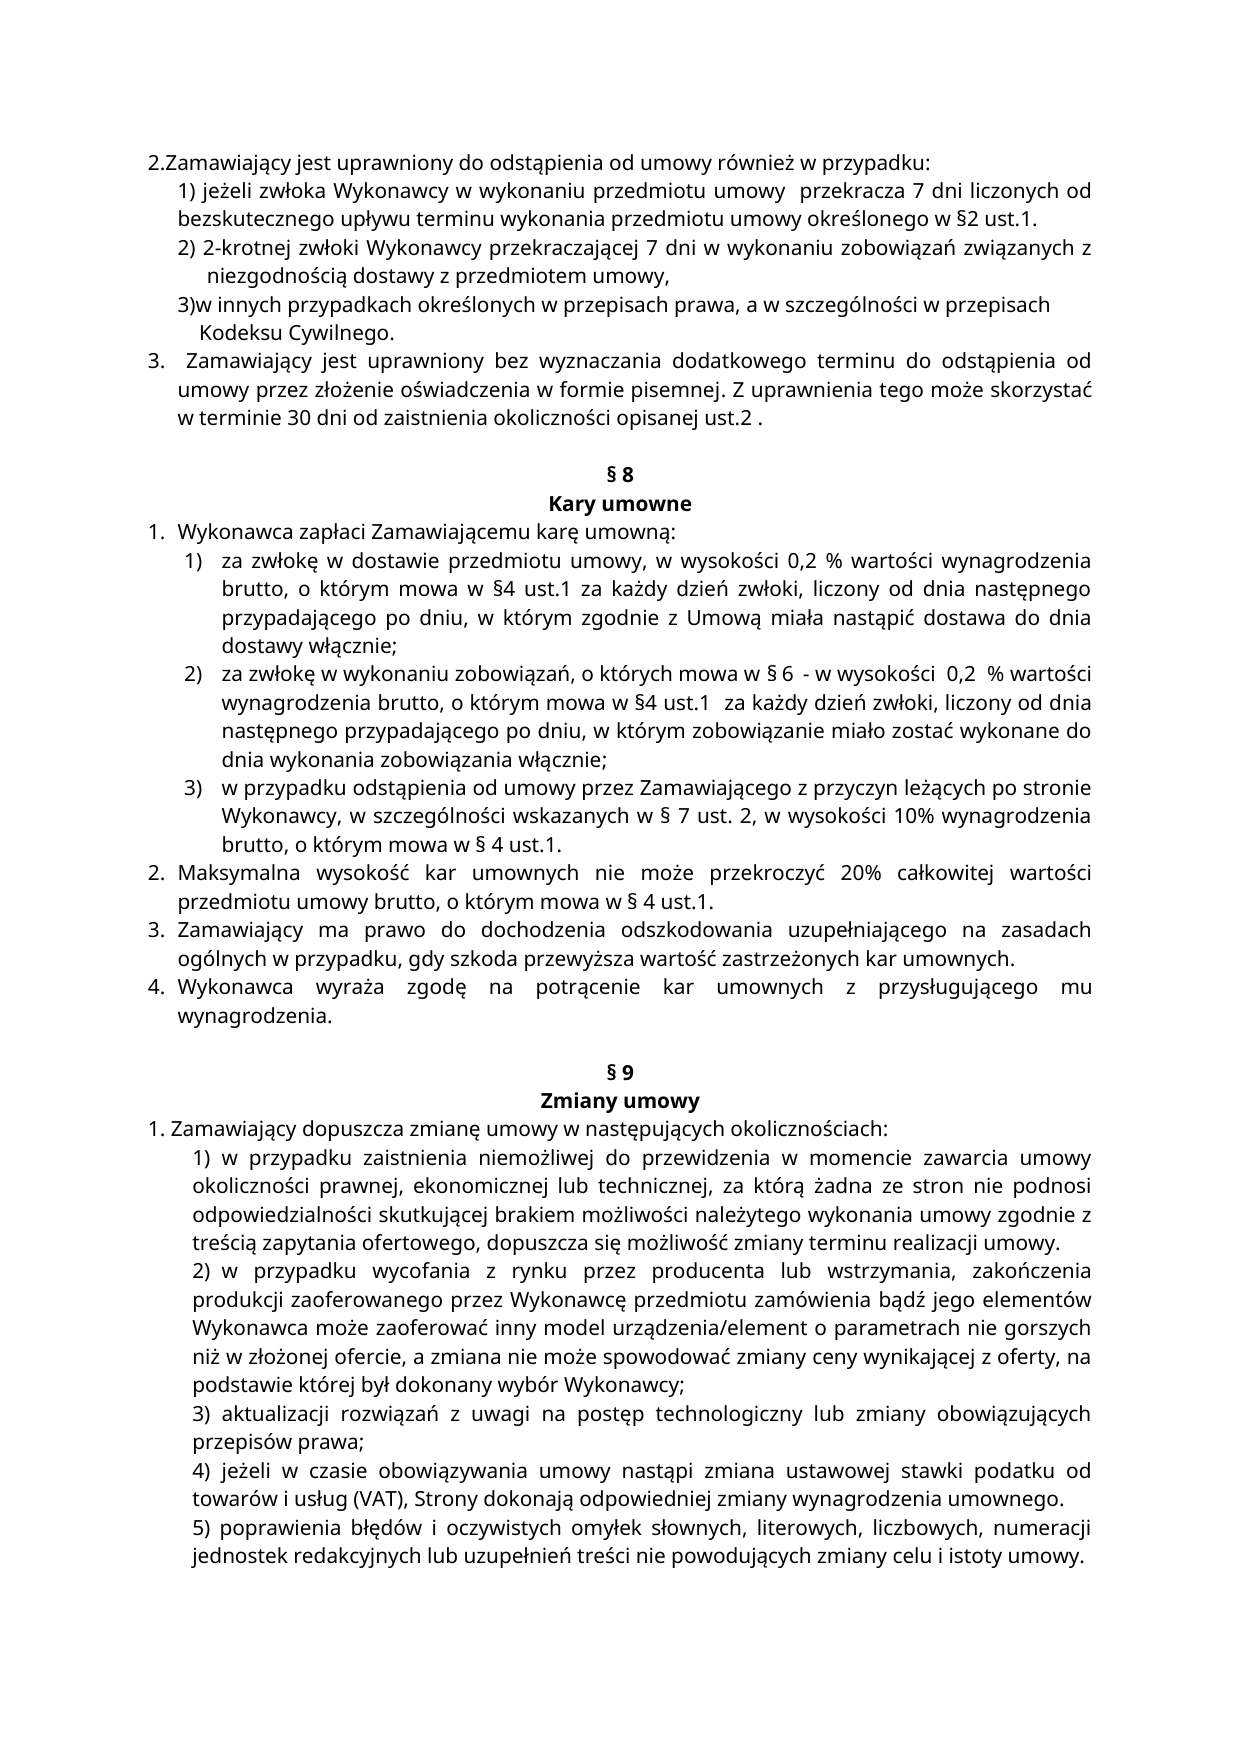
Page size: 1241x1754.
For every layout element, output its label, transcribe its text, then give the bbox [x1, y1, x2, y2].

text 2) 2-krotnej zwłoki Wykonawcy przekraczającej 7 dni w wykonaniu zobowiązań związanych z niezgodnością dostawy z przedmiotem umowy, [177, 233, 1093, 290]
text 2.Zamawiający jest uprawniony do odstąpienia od umowy również w przypadku: [148, 148, 1093, 176]
list za zwłokę w wykonaniu zobowiązań, o których mowa w § 6 - w wysokości 0,2 % wartości wynagrodzenia brutto, o którym mowa w §4 ust.1 za każdy dzień zwłoki, liczony od dnia następnego przypadającego po dniu, w którym zobowiązanie miało zostać wykonane do dnia wykonania zobowiązania włącznie; [184, 659, 1093, 773]
text 3)w innych przypadkach określonych w przepisach prawa, a w szczególności w przepisach [177, 290, 1093, 318]
text 3. Zamawiający jest uprawniony bez wyznaczania dodatkowego terminu do odstąpienia od umowy przez złożenie oświadczenia w formie pisemnej. Z uprawnienia tego może skorzystać w terminie 30 dni od zaistnienia okoliczności opisanej ust.2 . [148, 347, 1093, 432]
text Kodeksu Cywilnego. [177, 318, 1093, 347]
text 5) poprawienia błędów i oczywistych omyłek słownych, literowych, liczbowych, numeracji jednostek redakcyjnych lub uzupełnień treści nie powodujących zmiany celu i istoty umowy. [192, 1513, 1093, 1569]
list Wykonawca wyraża zgodę na potrącenie kar umownych z przysługującego mu wynagrodzenia. [148, 972, 1093, 1029]
text 2) w przypadku wycofania z rynku przez producenta lub wstrzymania, zakończenia produkcji zaoferowanego przez Wykonawcę przedmiotu zamówienia bądź jego elementów Wykonawca może zaoferować inny model urządzenia/element o parametrach nie gorszych niż w złożonej ofercie, a zmiana nie może spowodować zmiany ceny wynikającej z oferty, na podstawie której był dokonany wybór Wykonawcy; [192, 1257, 1093, 1399]
list za zwłokę w dostawie przedmiotu umowy, w wysokości 0,2 % wartości wynagrodzenia brutto, o którym mowa w §4 ust.1 za każdy dzień zwłoki, liczony od dnia następnego przypadającego po dniu, w którym zgodnie z Umową miała nastąpić dostawa do dnia dostawy włącznie; [184, 546, 1093, 659]
text 1) w przypadku zaistnienia niemożliwej do przewidzenia w momencie zawarcia umowy okoliczności prawnej, ekonomicznej lub technicznej, za którą żadna ze stron nie podnosi odpowiedzialności skutkującej brakiem możliwości należytego wykonania umowy zgodnie z treścią zapytania ofertowego, dopuszcza się możliwość zmiany terminu realizacji umowy. [192, 1143, 1093, 1257]
text Zmiany umowy [148, 1086, 1093, 1114]
list w przypadku odstąpienia od umowy przez Zamawiającego z przyczyn leżących po stronie Wykonawcy, w szczególności wskazanych w § 7 ust. 2, w wysokości 10% wynagrodzenia brutto, o którym mowa w § 4 ust.1. [184, 773, 1093, 858]
text § 9 [148, 1058, 1093, 1086]
text Kary umowne [148, 489, 1093, 517]
list Maksymalna wysokość kar umownych nie może przekroczyć 20% całkowitej wartości przedmiotu umowy brutto, o którym mowa w § 4 ust.1. [148, 858, 1093, 915]
list Wykonawca zapłaci Zamawiającemu karę umowną: [148, 517, 1093, 546]
text 1) jeżeli zwłoka Wykonawcy w wykonaniu przedmiotu umowy przekracza 7 dni liczonych od bezskutecznego upływu terminu wykonania przedmiotu umowy określonego w §2 ust.1. [177, 176, 1093, 233]
text § 8 [148, 460, 1093, 489]
text 4) jeżeli w czasie obowiązywania umowy nastąpi zmiana ustawowej stawki podatku od towarów i usług (VAT), Strony dokonają odpowiedniej zmiany wynagrodzenia umownego. [192, 1456, 1093, 1513]
text 1. Zamawiający dopuszcza zmianę umowy w następujących okolicznościach: [148, 1114, 1093, 1143]
text 3) aktualizacji rozwiązań z uwagi na postęp technologiczny lub zmiany obowiązujących przepisów prawa; [192, 1399, 1093, 1456]
list Zamawiający ma prawo do dochodzenia odszkodowania uzupełniającego na zasadach ogólnych w przypadku, gdy szkoda przewyższa wartość zastrzeżonych kar umownych. [148, 915, 1093, 972]
